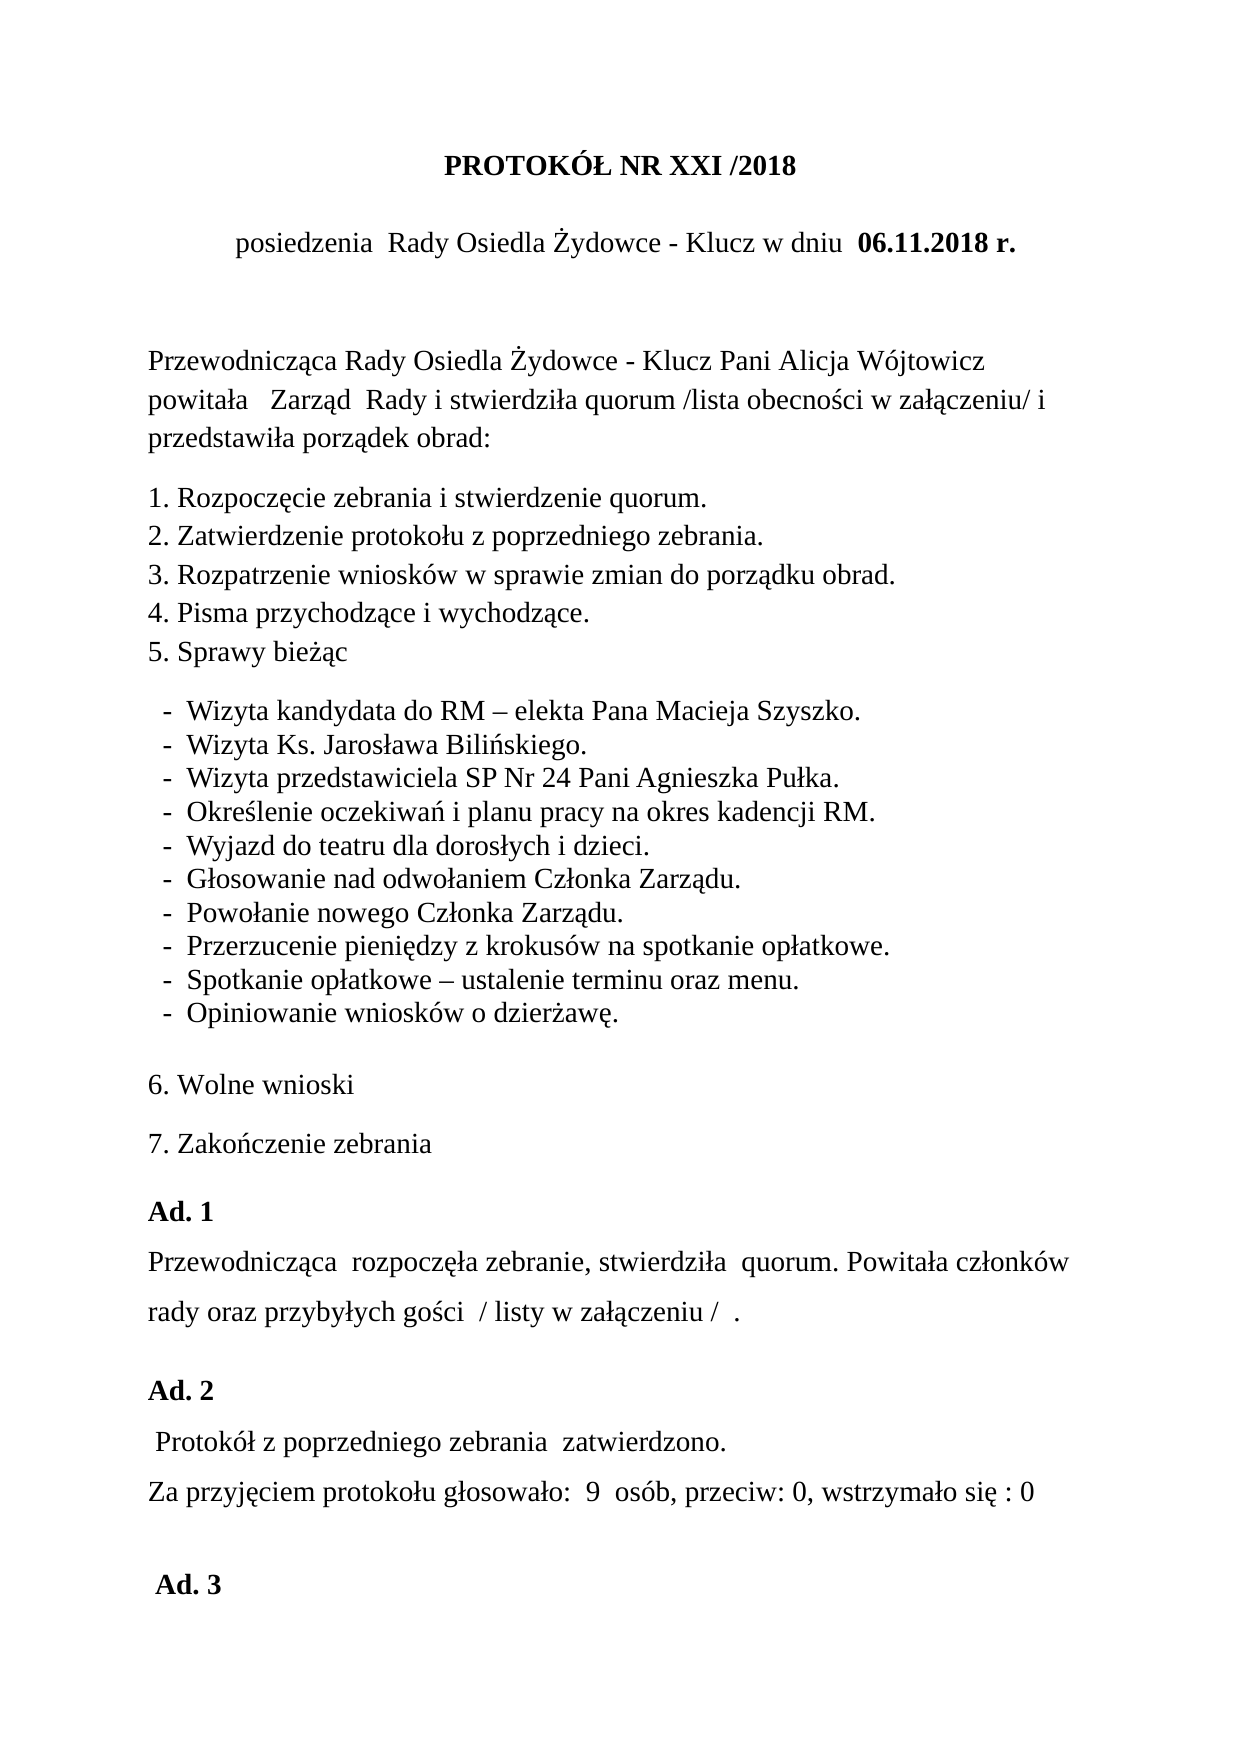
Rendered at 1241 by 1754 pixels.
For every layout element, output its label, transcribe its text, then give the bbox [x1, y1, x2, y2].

text Protokół z poprzedniego zebrania zatwierdzono. [148, 1424, 1093, 1457]
text - Powołanie nowego Członka Zarządu. [148, 895, 1093, 928]
text - Wizyta kandydata do RM – elekta Pana Macieja Szyszko. [148, 693, 1093, 727]
text - Wizyta Ks. Jarosława Bilińskiego. [148, 727, 1093, 761]
text Za przyjęciem protokołu głosowało: 9 osób, przeciw: 0, wstrzymało się : 0 [148, 1474, 1115, 1507]
text 7. Zakończenie zebrania [148, 1127, 1093, 1160]
text posiedzenia Rady Osiedla Żydowce - Klucz w dniu 06.11.2018 r. [148, 225, 1093, 258]
text - Określenie oczekiwań i planu pracy na okres kadencji RM. [148, 794, 1093, 828]
text - Wizyta przedstawiciela SP Nr 24 Pani Agnieszka Pułka. [148, 761, 1093, 794]
text Przewodnicząca Rady Osiedla Żydowce - Klucz Pani Alicja Wójtowicz powitała Zarząd Rady i stwierdziła quorum /lista obecności w załączeniu/ i przedstawiła porządek obrad: [148, 343, 1093, 454]
text Ad. 2 [148, 1373, 1093, 1407]
text 1. Rozpoczęcie zebrania i stwierdzenie quorum. 2. Zatwierdzenie protokołu z poprzedniego zebrania. 3. Rozpatrzenie wniosków w sprawie zmian do porządku obrad. 4. Pisma przychodzące i wychodzące. 5. Sprawy bieżąc [148, 480, 1093, 668]
text 6. Wolne wnioski [148, 1067, 1093, 1101]
text - Wyjazd do teatru dla dorosłych i dzieci. [148, 828, 1093, 861]
text Ad. 3 [148, 1567, 1093, 1601]
text - Spotkanie opłatkowe – ustalenie terminu oraz menu. [148, 962, 1093, 995]
text Ad. 1 [148, 1194, 1093, 1227]
text - Głosowanie nad odwołaniem Członka Zarządu. [148, 861, 1093, 895]
text - Opiniowanie wniosków o dzierżawę. [148, 995, 1093, 1029]
text Przewodnicząca rozpoczęła zebranie, stwierdziła quorum. Powitała członków rady oraz przybyłych gości / listy w załączeniu / . [148, 1244, 1093, 1328]
text PROTOKÓŁ NR XXI /2018 [148, 148, 1093, 181]
text - Przerzucenie pieniędzy z krokusów na spotkanie opłatkowe. [148, 928, 1093, 962]
